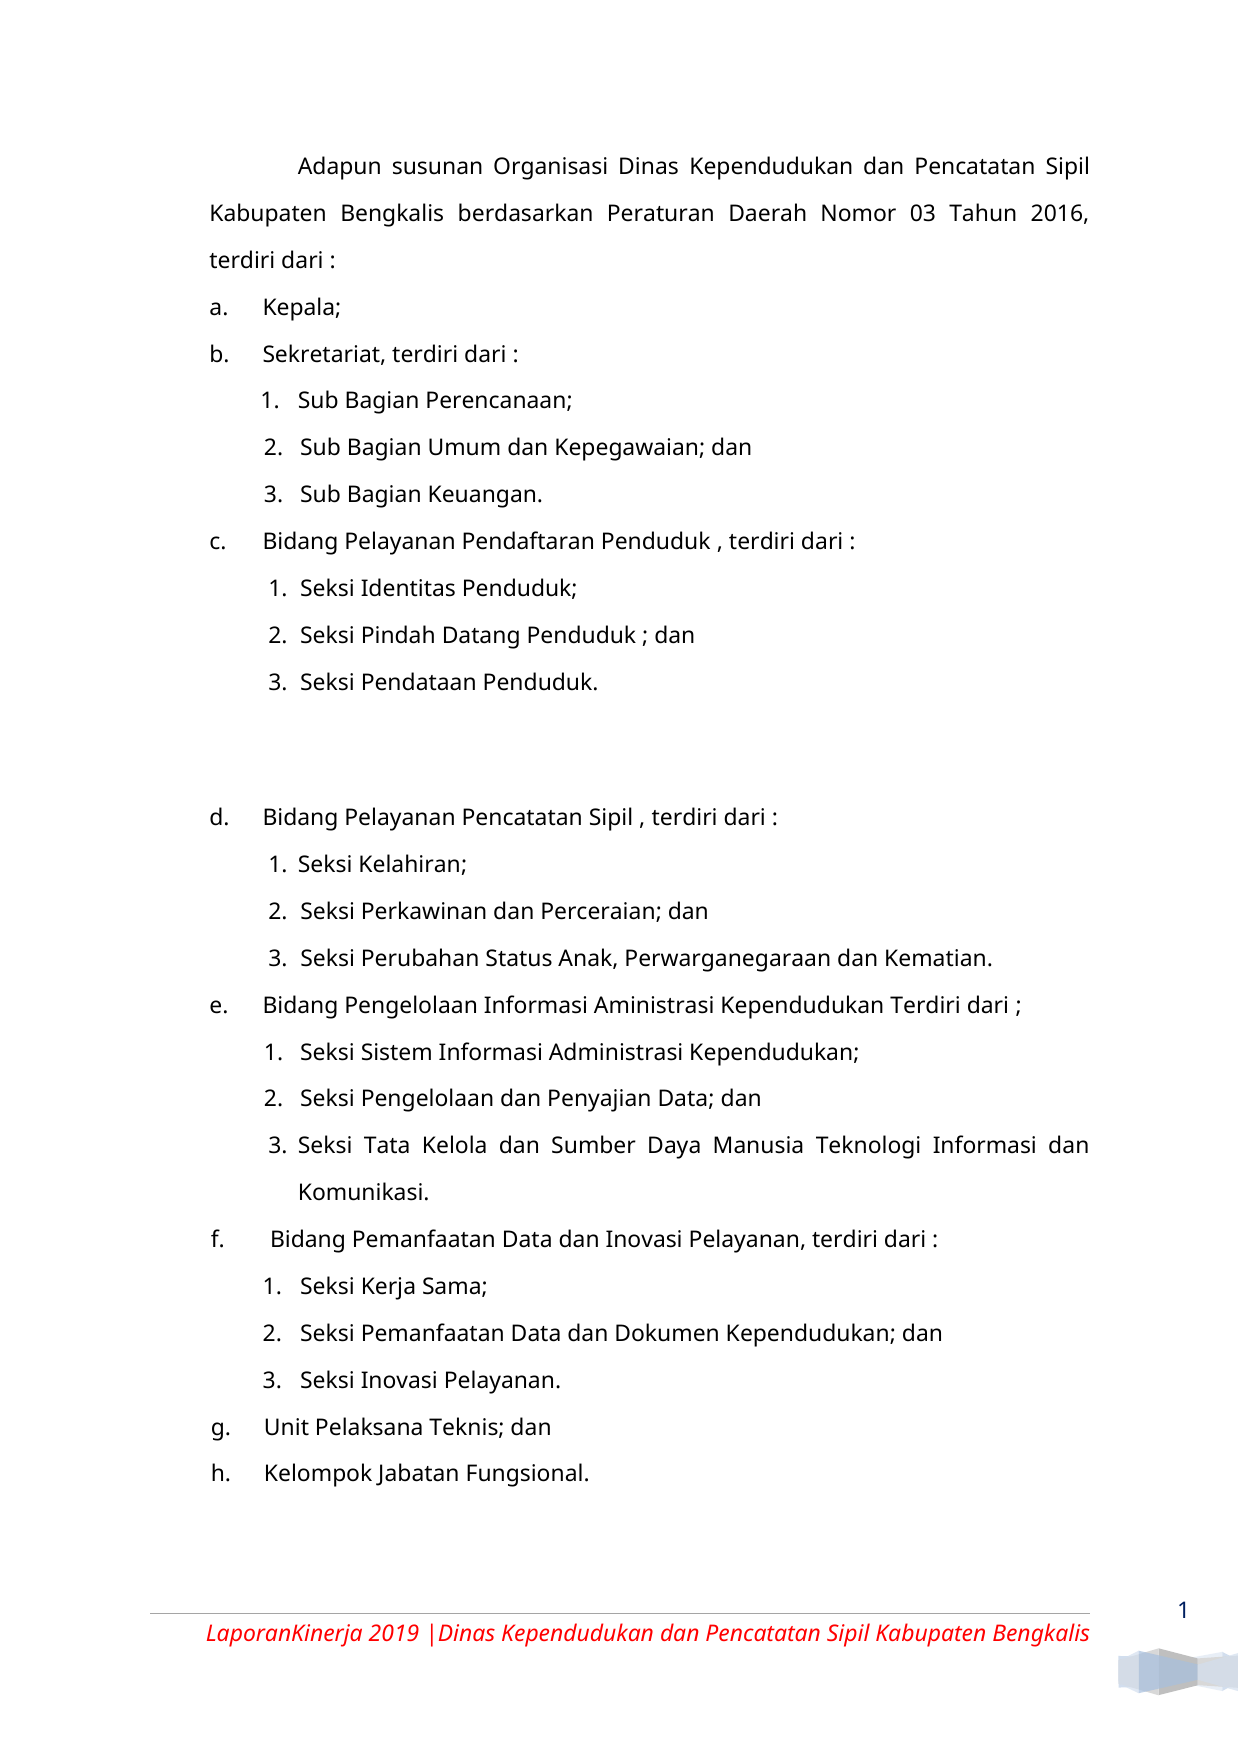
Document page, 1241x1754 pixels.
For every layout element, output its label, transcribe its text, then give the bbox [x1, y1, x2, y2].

list Kelompok Jabatan Fungsional. [211, 1457, 1090, 1488]
list Bidang Pelayanan Pendaftaran Penduduk , terdiri dari : [209, 525, 1090, 556]
list Seksi Pendataan Penduduk. [262, 666, 1090, 697]
list Sub Bagian Umum dan Kepegawaian; dan [262, 431, 1090, 462]
list Kepala; [209, 291, 1090, 322]
list Seksi Kelahiran; [268, 848, 1090, 879]
list Unit Pelaksana Teknis; dan [211, 1410, 1090, 1442]
list Bidang Pengelolaan Informasi Aministrasi Kependudukan Terdiri dari ; [209, 988, 1090, 1020]
list Seksi Pindah Datang Penduduk ; dan [262, 619, 1090, 650]
list Seksi Perubahan Status Anak, Perwarganegaraan dan Kematian. [268, 942, 1090, 973]
list Bidang Pelayanan Pencatatan Sipil , terdiri dari : [209, 801, 1090, 832]
list Seksi Inovasi Pelayanan. [262, 1363, 1090, 1395]
list Bidang Pemanfaatan Data dan Inovasi Pelayanan, terdiri dari : [211, 1223, 1090, 1254]
list Seksi Pengelolaan dan Penyajian Data; dan [262, 1082, 1090, 1113]
list Seksi Perkawinan dan Perceraian; dan [268, 895, 1090, 926]
text Adapun susunan Organisasi Dinas Kependudukan dan Pencatatan Sipil Kabupaten Bengkalis berdasarkan Peraturan Daerah Nomor 03 Tahun 2016, terdiri dari : [209, 150, 1090, 275]
list Seksi Tata Kelola dan Sumber Daya Manusia Teknologi Informasi dan Komunikasi. [268, 1129, 1090, 1207]
list Seksi Identitas Penduduk; [262, 572, 1090, 603]
list Seksi Sistem Informasi Administrasi Kependudukan; [262, 1035, 1090, 1067]
list Sekretariat, terdiri dari : [209, 337, 1090, 369]
list Seksi Kerja Sama; [262, 1270, 1090, 1301]
list Sub Bagian Keuangan. [262, 478, 1090, 509]
list Seksi Pemanfaatan Data dan Dokumen Kependudukan; dan [262, 1317, 1090, 1348]
list Sub Bagian Perencanaan; [260, 384, 1090, 416]
